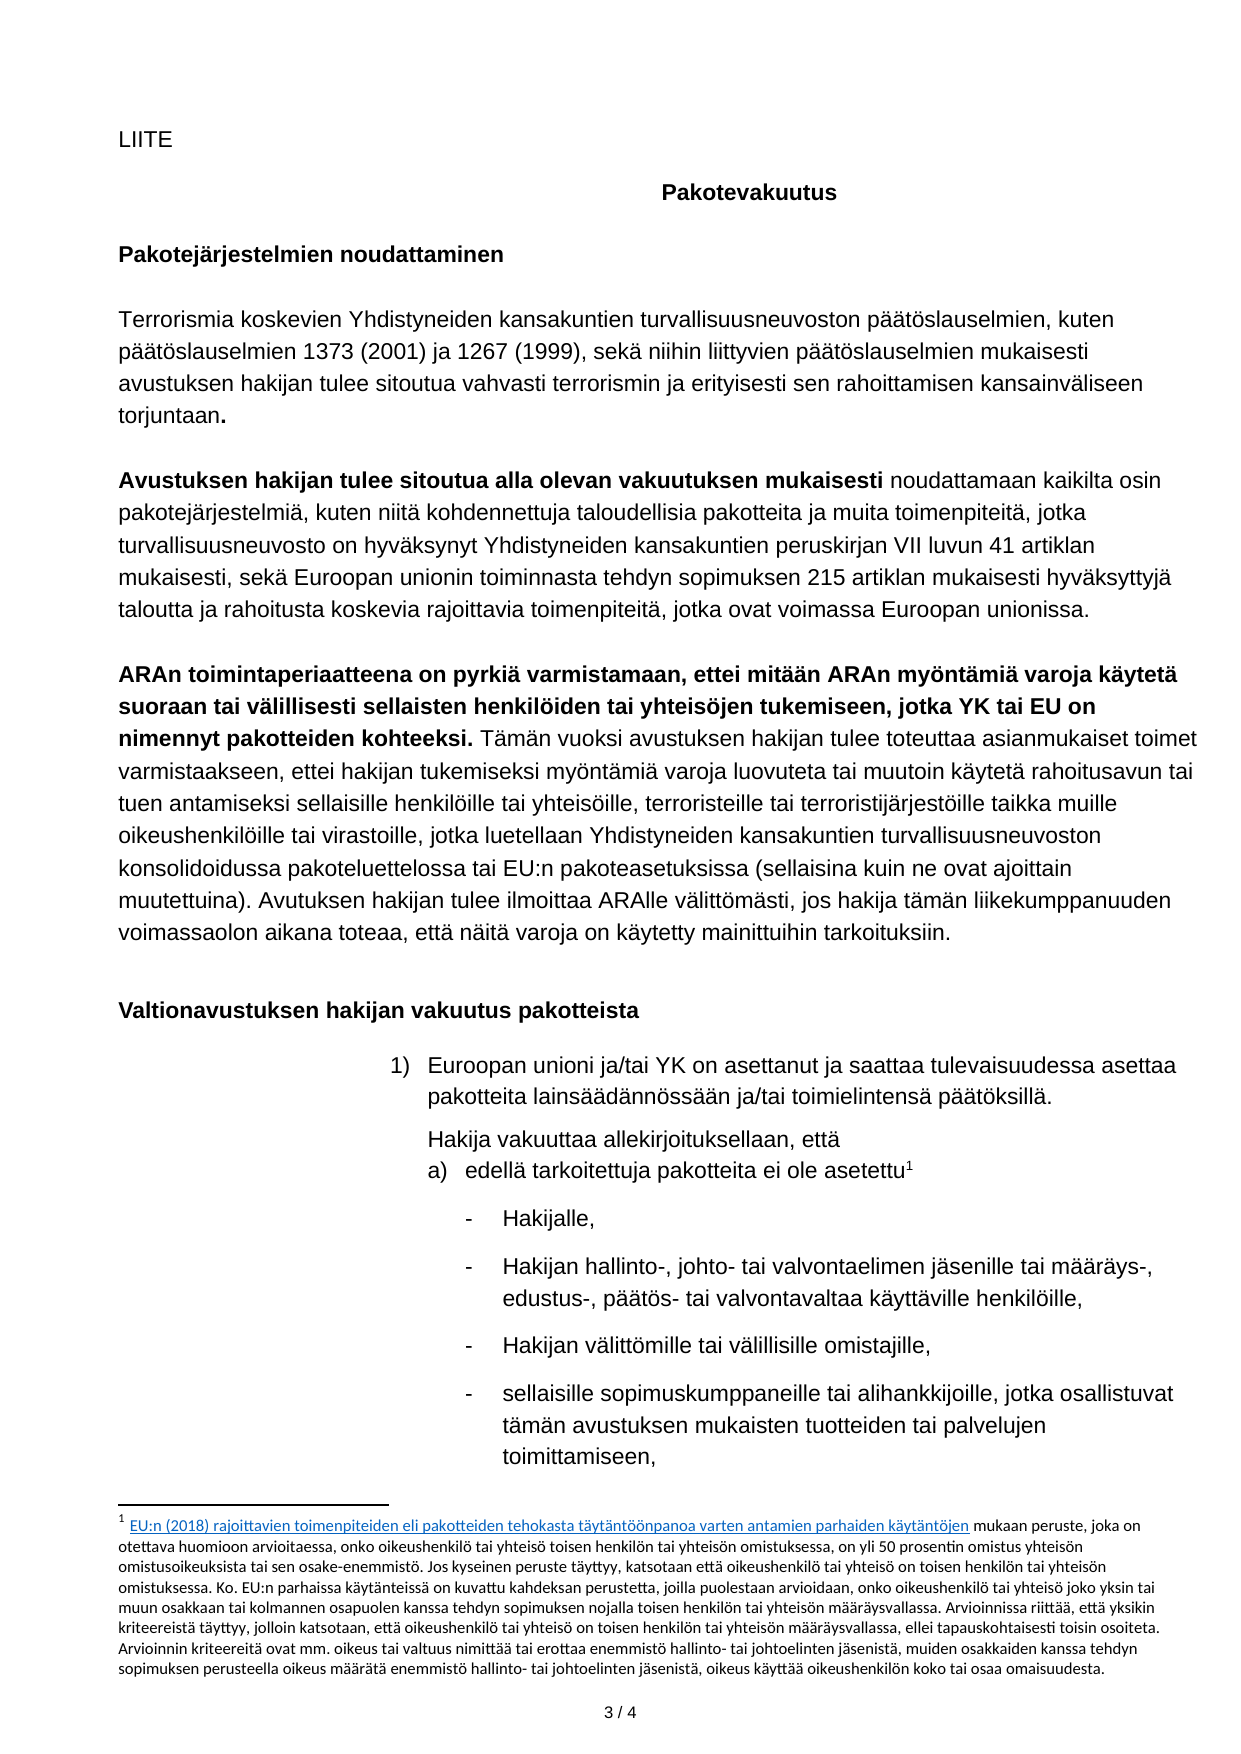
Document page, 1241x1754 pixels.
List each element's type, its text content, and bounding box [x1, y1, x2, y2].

list Hakijan välittömille tai välillisille omistajille, [465, 1328, 1199, 1359]
list edellä tarkoitettuja pakotteita ei ole asetettu [427, 1153, 1199, 1184]
text Hakija vakuuttaa allekirjoituksellaan, että [427, 1126, 1199, 1153]
list Hakijalle, [465, 1201, 1199, 1232]
text Avustuksen hakijan tulee sitoutua alla olevan vakuutuksen mukaisesti noudattamaan kaikilta osin pakotejärjestelmiä, kuten niitä kohdennettuja taloudellisia pakotteita ja muita toimenpiteitä, jotka turvallisuusneuvosto on hyväksynyt Yhdistyneiden kansakuntien peruskirjan VII luvun 41 artiklan mukaisesti, sekä Euroopan unionin toiminnasta tehdyn sopimuksen 215 artiklan mukaisesti hyväksyttyjä taloutta ja rahoitusta koskevia rajoittavia toimenpiteitä, jotka ovat voimassa Euroopan unionissa. [118, 463, 1199, 624]
text Pakotejärjestelmien noudattaminen [118, 237, 1199, 269]
list Hakijan hallinto-, johto- tai valvontaelimen jäsenille tai määräys-, edustus-, päätös- tai valvontavaltaa käyttäville henkilöille, [465, 1248, 1199, 1311]
text Pakotevakuutus [118, 179, 1199, 205]
text Terrorismia koskevien Yhdistyneiden kansakuntien turvallisuusneuvoston päätöslauselmien, kuten päätöslauselmien 1373 (2001) ja 1267 (1999), sekä niihin liittyvien päätöslauselmien mukaisesti avustuksen hakijan tulee sitoutua vahvasti terrorismin ja erityisesti sen rahoittamisen kansainväliseen torjuntaan. [118, 301, 1199, 430]
list Euroopan unioni ja/tai YK on asettanut ja saattaa tulevaisuudessa asettaa pakotteita lainsäädännössään ja/tai toimielintensä päätöksillä. [390, 1047, 1199, 1109]
list sellaisille sopimuskumppaneille tai alihankkijoille, jotka osallistuvat tämän avustuksen mukaisten tuotteiden tai palvelujen toimittamiseen, [465, 1376, 1199, 1469]
title Valtionavustuksen hakijan vakuutus pakotteista [118, 989, 1199, 1026]
text ARAn toimintaperiaatteena on pyrkiä varmistamaan, ettei mitään ARAn myöntämiä varoja käytetä suoraan tai välillisesti sellaisten henkilöiden tai yhteisöjen tukemiseen, jotka YK tai EU on nimennyt pakotteiden kohteeksi. Tämän vuoksi avustuksen hakijan tulee toteuttaa asianmukaiset toimet varmistaakseen, ettei hakijan tukemiseksi myöntämiä varoja luovuteta tai muutoin käytetä rahoitusavun tai tuen antamiseksi sellaisille henkilöille tai yhteisöille, terroristeille tai terroristijärjestöille taikka muille oikeushenkilöille tai virastoille, jotka luetellaan Yhdistyneiden kansakuntien turvallisuusneuvoston konsolidoidussa pakoteluettelossa tai EU:n pakoteasetuksissa (sellaisina kuin ne ovat ajoittain muutettuina). Avutuksen hakijan tulee ilmoittaa ARAlle välittömästi, jos hakija tämän liikekumppanuuden voimassaolon aikana toteaa, että näitä varoja on käytetty mainittuihin tarkoituksiin. [118, 656, 1199, 947]
text LIITE [118, 126, 1199, 153]
